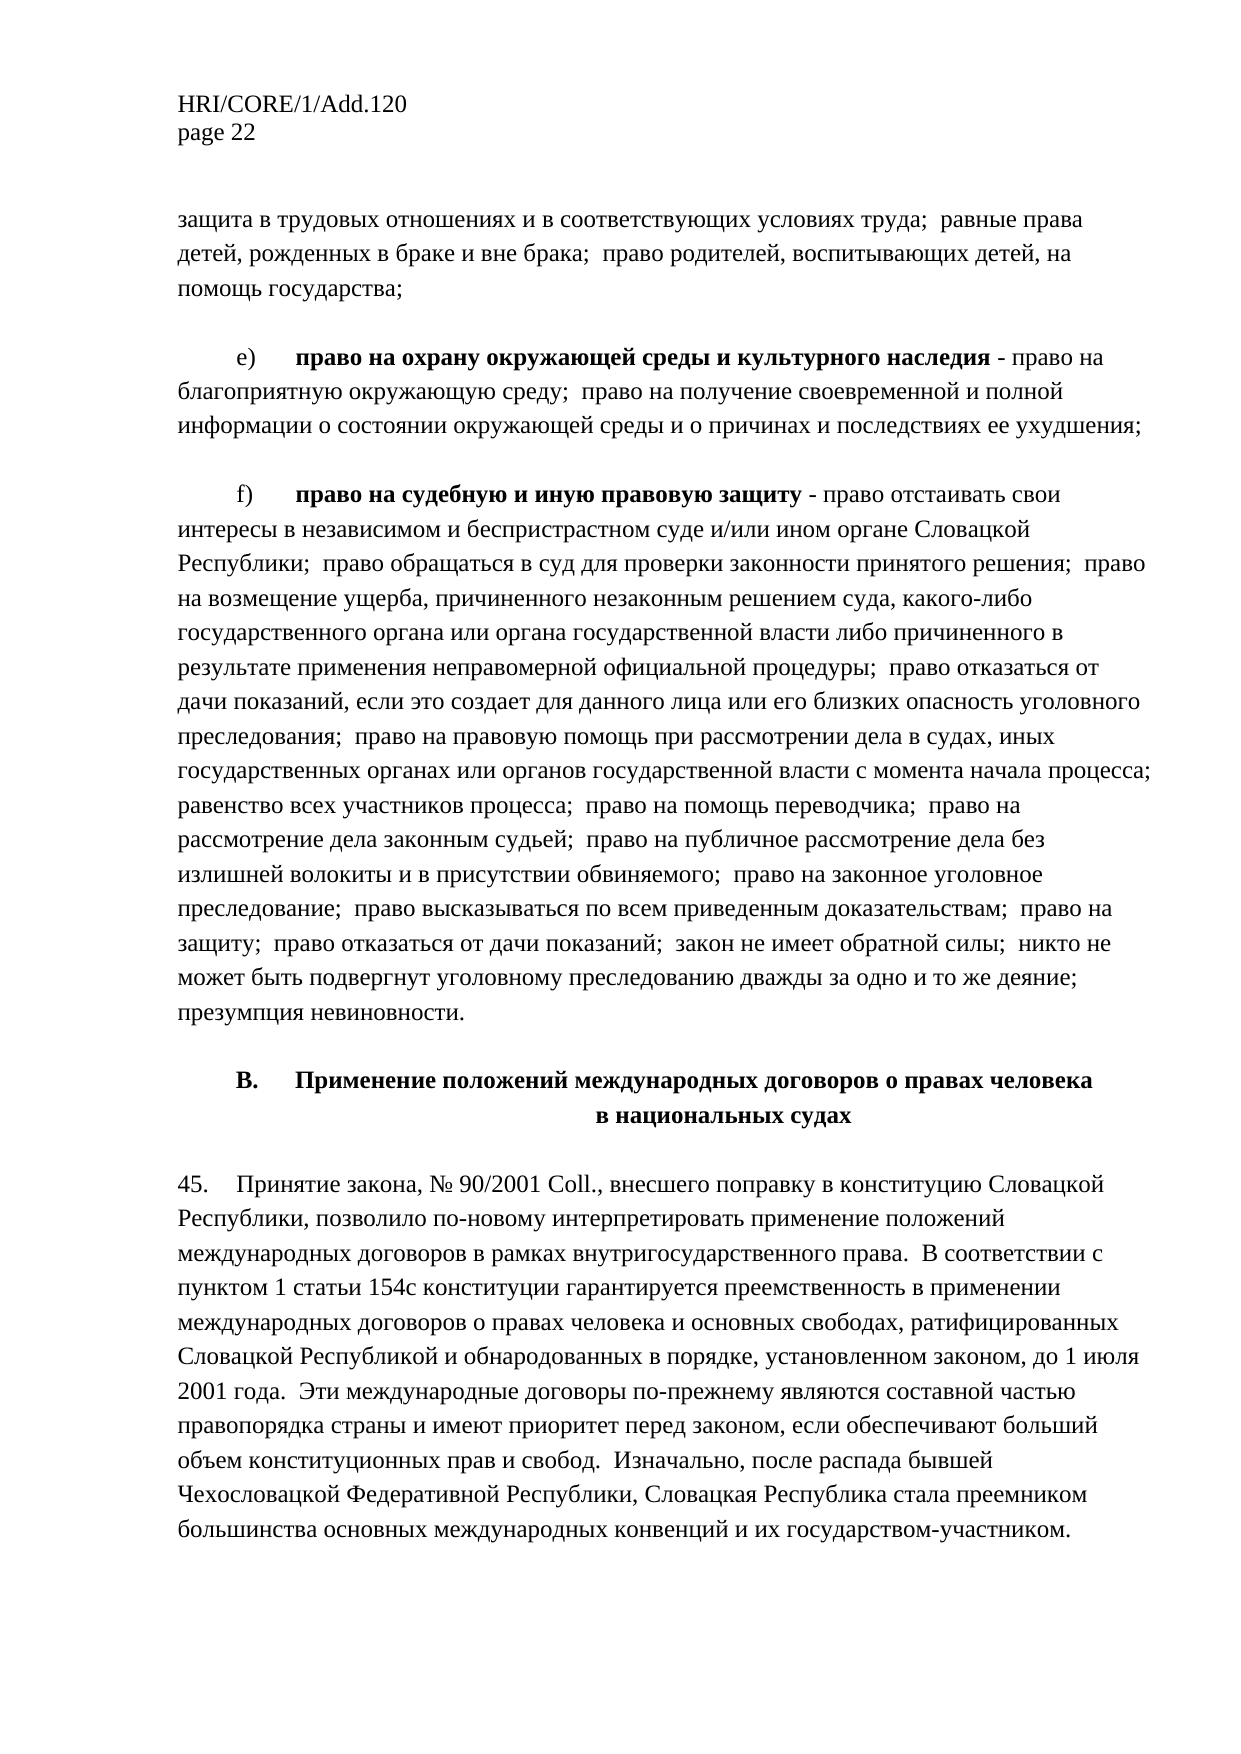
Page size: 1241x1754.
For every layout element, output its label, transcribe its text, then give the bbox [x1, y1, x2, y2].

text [177, 204, 1152, 301]
text f) право на судебную и иную правовую защиту - право отстаивать свои интересы в независимом и беспристрастном суде и/или ином органе Словацкой Республики; право обращаться в суд для проверки законности принятого решения; право на возмещение ущерба, причиненного незаконным решением суда, какого-либо государственного органа или органа государственной власти либо причиненного в результате применения неправомерной официальной процедуры; право отказаться от дачи показаний, если это создает для данного лица или его близких опасность уголовного преследования; право на правовую помощь при рассмотрении дела в судах, иных государственных органах или органов государственной власти с момента начала процесса; равенство всех участников процесса; право на помощь переводчика; право на рассмотрение дела законным судьей; право на публичное рассмотрение дела без излишней волокиты и в присутствии обвиняемого; право на законное уголовное преследование; право высказываться по всем приведенным доказательствам; право на защиту; право отказаться от дачи показаний; закон не имеет обратной силы; никто не может быть подвергнут уголовному преследованию дважды за одно и то же деяние; презумпция невиновности. [177, 479, 1152, 1025]
text В. Применение положений международных договоров о правах человека в национальных судах [177, 1066, 1152, 1129]
text е) право на охрану окружающей среды и культурного наследия - право на благоприятную окружающую среду; право на получение своевременной и полной информации о состоянии окружающей среды и о причинах и последствиях ее ухудшения; [177, 342, 1152, 439]
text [177, 1169, 1152, 1543]
